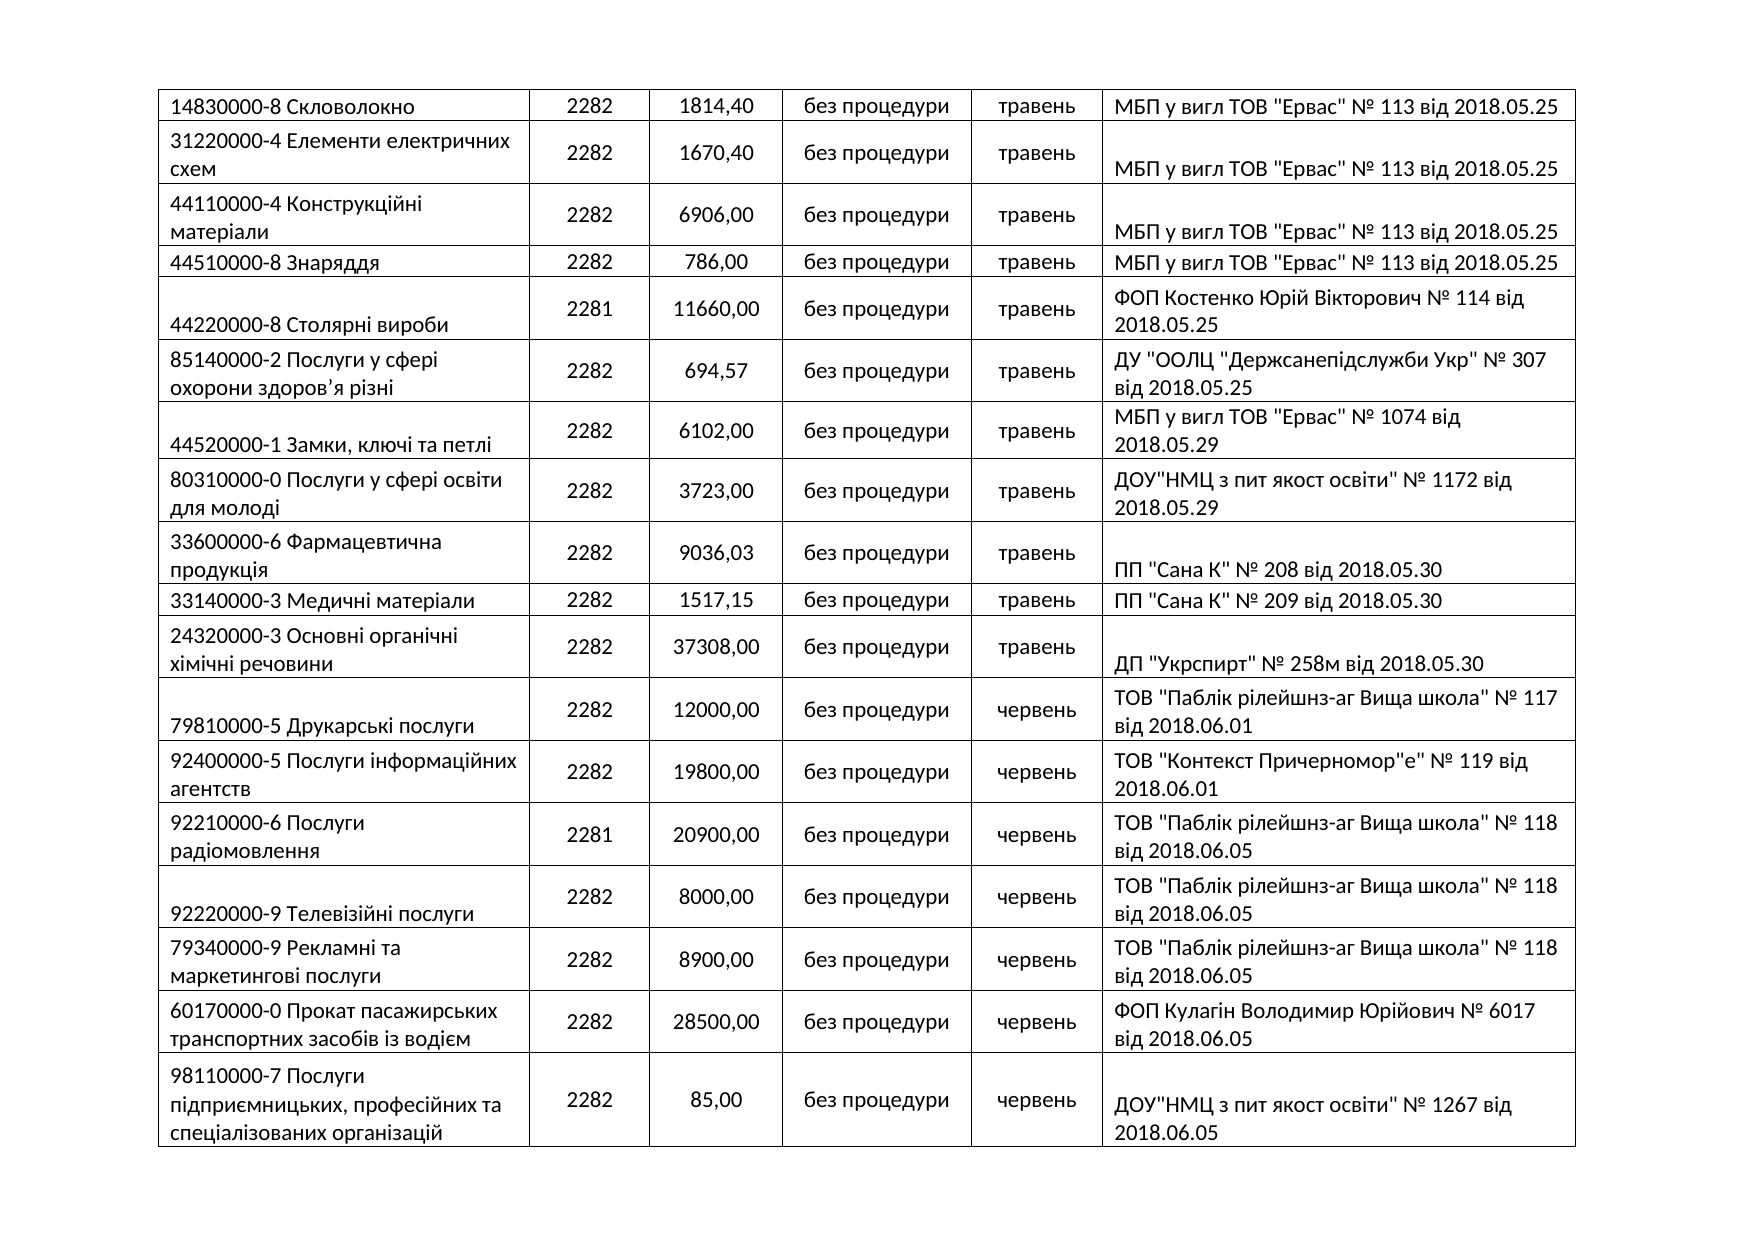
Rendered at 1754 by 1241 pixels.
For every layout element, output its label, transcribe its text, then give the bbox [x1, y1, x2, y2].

table_cell 2282 [530, 340, 649, 401]
table_cell 44520000-1 Замки, ключі та петлі [159, 402, 529, 458]
table_cell 14830000-8 Скловолокно [159, 90, 529, 120]
table_cell 2282 [530, 121, 649, 182]
table_cell 2282 [530, 459, 649, 521]
table_cell червень [972, 741, 1102, 802]
table_cell 2281 [530, 803, 649, 864]
table_cell 33600000-6 Фармацевтична продукція [159, 522, 529, 583]
table_cell 20900,00 [650, 803, 782, 864]
table_cell 8000,00 [650, 866, 782, 927]
table_cell 44220000-8 Столярні вироби [159, 277, 529, 339]
table_cell 33140000-3 Медичні матеріали [159, 584, 529, 614]
table_cell 2282 [530, 584, 649, 614]
table_cell 19800,00 [650, 741, 782, 802]
table_cell без процедури [783, 246, 971, 276]
table_cell 92220000-9 Телевізійні послуги [159, 866, 529, 927]
table_cell червень [972, 803, 1102, 864]
table_cell 2282 [530, 866, 649, 927]
table_cell 786,00 [650, 246, 782, 276]
table_cell травень [972, 184, 1102, 245]
table_cell 1517,15 [650, 584, 782, 614]
table_cell ТОВ "Паблiк рiлейшнз-аг Вища школа" № 118 від 2018.06.05 [1103, 928, 1575, 989]
table_cell без процедури [783, 402, 971, 458]
table_cell ФОП Кулагiн Володимир Юрiйович № 6017 від 2018.06.05 [1103, 991, 1575, 1052]
table_cell 8900,00 [650, 928, 782, 989]
table_cell травень [972, 340, 1102, 401]
table_cell без процедури [783, 340, 971, 401]
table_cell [159, 1053, 529, 1146]
table_cell 80310000-0 Послуги у сфері освіти для молоді [159, 459, 529, 521]
table_cell 28500,00 [650, 991, 782, 1052]
table_cell 2282 [530, 991, 649, 1052]
table_cell ТОВ "Паблiк рiлейшнз-аг Вища школа" № 117 від 2018.06.01 [1103, 678, 1575, 739]
table_cell травень [972, 121, 1102, 182]
table_cell без процедури [783, 584, 971, 614]
table_cell без процедури [783, 803, 971, 864]
table_cell 2282 [530, 184, 649, 245]
table_cell без процедури [783, 928, 971, 989]
table_cell без процедури [783, 616, 971, 677]
table_cell без процедури [783, 1053, 971, 1146]
table_cell без процедури [783, 522, 971, 583]
table_cell червень [972, 866, 1102, 927]
table_cell 79340000-9 Рекламні та маркетингові послуги [159, 928, 529, 989]
table_cell 44510000-8 Знаряддя [159, 246, 529, 276]
table_cell травень [972, 277, 1102, 339]
table_cell травень [972, 522, 1102, 583]
table_cell травень [972, 246, 1102, 276]
table_cell без процедури [783, 184, 971, 245]
table_cell без процедури [783, 991, 971, 1052]
table_cell 2282 [530, 246, 649, 276]
table_cell 2282 [530, 402, 649, 458]
table_cell 2282 [530, 1053, 649, 1146]
table_cell 37308,00 [650, 616, 782, 677]
table_cell 92400000-5 Послуги інформаційних агентств [159, 741, 529, 802]
table_cell 79810000-5 Друкарські послуги [159, 678, 529, 739]
table_cell 3723,00 [650, 459, 782, 521]
table_cell травень [972, 90, 1102, 120]
table_cell ПП "Сана К" № 208 від 2018.05.30 [1103, 522, 1575, 583]
table_cell 11660,00 [650, 277, 782, 339]
table_cell ДОУ"НМЦ з пит якост освiти" № 1267 від 2018.06.05 [1103, 1053, 1575, 1146]
table_cell 1814,40 [650, 90, 782, 120]
table_cell ФОП Костенко Юрiй Вiкторович № 114 від 2018.05.25 [1103, 277, 1575, 339]
table_cell 85,00 [650, 1053, 782, 1146]
table_cell 1670,40 [650, 121, 782, 182]
table_cell червень [972, 1053, 1102, 1146]
table_cell без процедури [783, 866, 971, 927]
table_cell 2282 [530, 741, 649, 802]
table_cell 694,57 [650, 340, 782, 401]
table_cell ДУ "ООЛЦ "Держсанепiдслужби Укр" № 307 від 2018.05.25 [1103, 340, 1575, 401]
table_cell без процедури [783, 121, 971, 182]
table_cell 92210000-6 Послуги радіомовлення [159, 803, 529, 864]
table_cell без процедури [783, 90, 971, 120]
table_cell 31220000-4 Елементи електричних схем [159, 121, 529, 182]
table_cell ПП "Сана К" № 209 від 2018.05.30 [1103, 584, 1575, 614]
table_cell 6906,00 [650, 184, 782, 245]
table_cell червень [972, 678, 1102, 739]
table_cell без процедури [783, 741, 971, 802]
table_cell МБП у вигл ТОВ "Ервас" № 113 від 2018.05.25 [1103, 246, 1575, 276]
table_cell 2282 [530, 616, 649, 677]
table_cell червень [972, 991, 1102, 1052]
table_cell 2282 [530, 928, 649, 989]
table_cell ТОВ "Паблiк рiлейшнз-аг Вища школа" № 118 від 2018.06.05 [1103, 866, 1575, 927]
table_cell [1103, 121, 1575, 182]
table_cell травень [972, 459, 1102, 521]
table_cell 2282 [530, 522, 649, 583]
table_cell ТОВ "Контекст Причерномор"е" № 119 від 2018.06.01 [1103, 741, 1575, 802]
table_cell 6102,00 [650, 402, 782, 458]
table_cell 2282 [530, 90, 649, 120]
table_cell без процедури [783, 277, 971, 339]
table_cell 24320000-3 Основні органічні хімічні речовини [159, 616, 529, 677]
table_cell МБП у вигл ТОВ "Ервас" № 113 від 2018.05.25 [1103, 184, 1575, 245]
table_cell 9036,03 [650, 522, 782, 583]
table_cell МБП у вигл ТОВ "Ервас" № 1074 від 2018.05.29 [1103, 402, 1575, 458]
table_cell червень [972, 928, 1102, 989]
table_cell 2281 [530, 277, 649, 339]
table_cell 85140000-2 Послуги у сфері охорони здоров’я різні [159, 340, 529, 401]
table_cell без процедури [783, 678, 971, 739]
table_cell ДОУ"НМЦ з пит якост освiти" № 1172 від 2018.05.29 [1103, 459, 1575, 521]
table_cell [1103, 90, 1575, 120]
table_cell травень [972, 616, 1102, 677]
table_cell 12000,00 [650, 678, 782, 739]
table_cell травень [972, 402, 1102, 458]
table_cell ДП "Укрспирт" № 258м від 2018.05.30 [1103, 616, 1575, 677]
table_cell травень [972, 584, 1102, 614]
table_cell 2282 [530, 678, 649, 739]
table_cell 44110000-4 Конструкційні матеріали [159, 184, 529, 245]
table_cell 60170000-0 Прокат пасажирських транспортних засобів із водієм [159, 991, 529, 1052]
table_cell ТОВ "Паблiк рiлейшнз-аг Вища школа" № 118 від 2018.06.05 [1103, 803, 1575, 864]
table_cell без процедури [783, 459, 971, 521]
